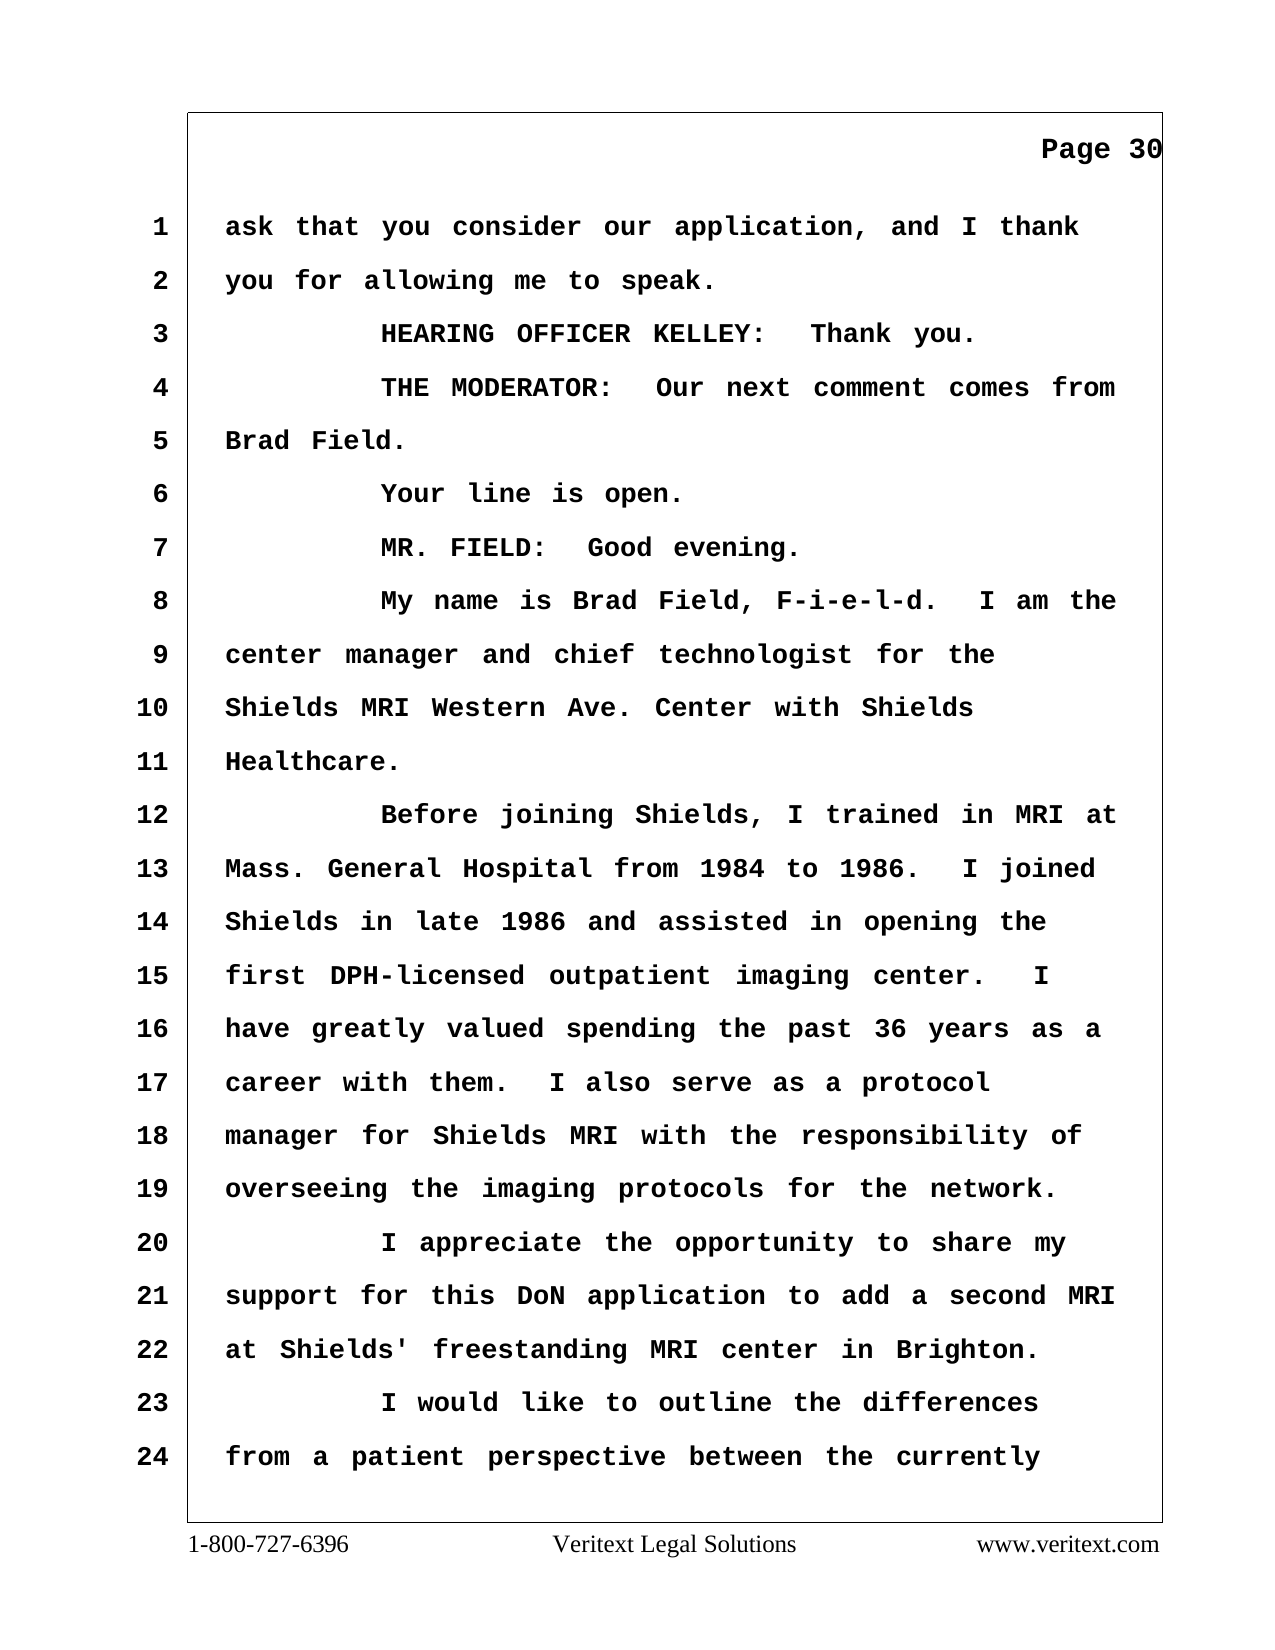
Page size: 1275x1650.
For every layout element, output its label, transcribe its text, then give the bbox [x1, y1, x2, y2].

list Your line is open. [152, 480, 1185, 511]
list career with them. I also serve as a protocol [136, 1068, 1185, 1099]
list I appreciate the opportunity to share my [136, 1229, 1185, 1259]
list manager for Shields MRI with the responsibility of [136, 1122, 1185, 1153]
list at Shields' freestanding MRI center in Brighton. [136, 1336, 1185, 1366]
list center manager and chief technologist for the [152, 641, 1185, 671]
list My name is Brad Field, F-i-e-l-d. I am the [152, 587, 1185, 618]
list you for allowing me to speak. [152, 266, 1185, 297]
list from a patient perspective between the currently [136, 1443, 1185, 1473]
list Healthcare. [136, 748, 1185, 778]
list first DPH-licensed outpatient imaging center. I [136, 961, 1185, 992]
list I would like to outline the differences [136, 1389, 1185, 1420]
list Mass. General Hospital from 1984 to 1986. I joined [136, 854, 1185, 885]
list Shields in late 1986 and assisted in opening the [136, 908, 1185, 939]
list Shields MRI Western Ave. Center with Shields [136, 694, 1185, 725]
list Brad Field. [152, 427, 1185, 458]
list HEARING OFFICER KELLEY: Thank you. [152, 320, 1185, 351]
list support for this DoN application to add a second MRI [136, 1282, 1185, 1313]
list THE MODERATOR: Our next comment comes from [152, 373, 1185, 404]
list ask that you consider our application, and I thank [152, 213, 1185, 244]
list Before joining Shields, I trained in MRI at [136, 801, 1185, 832]
list overseeing the imaging protocols for the network. [136, 1175, 1185, 1206]
list MR. FIELD: Good evening. [152, 534, 1185, 564]
list have greatly valued spending the past 36 years as a [136, 1015, 1185, 1046]
